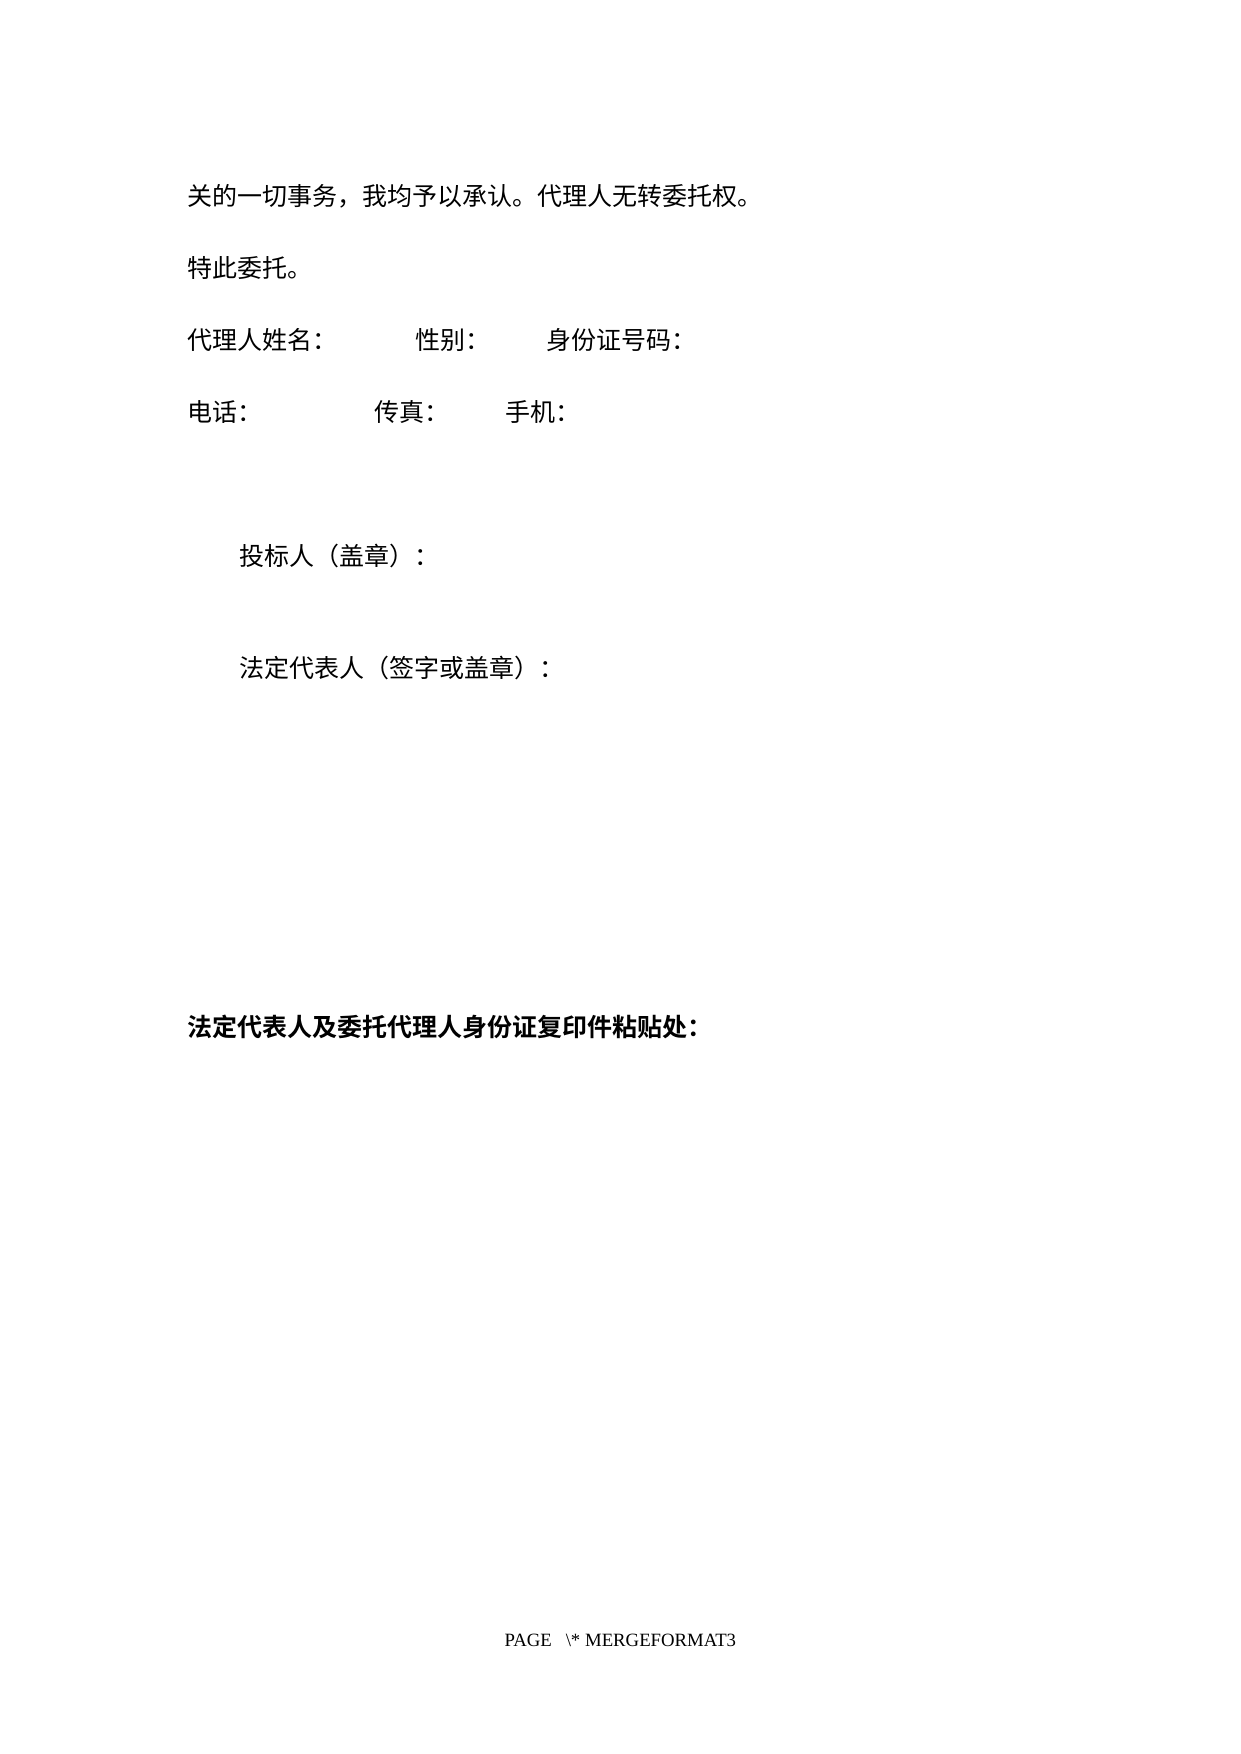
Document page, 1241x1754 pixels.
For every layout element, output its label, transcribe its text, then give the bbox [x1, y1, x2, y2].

text 投标人（盖章）： [187, 522, 1053, 587]
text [187, 162, 1053, 227]
text 法定代表人（签字或盖章）： [187, 634, 1053, 699]
text 法定代表人及委托代理人身份证复印件粘贴处： [187, 993, 1053, 1058]
text 代理人姓名： 性别： 身份证号码： [187, 306, 1053, 371]
text 电话： 传真： 手机： [187, 378, 1053, 443]
text 特此委托。 [187, 234, 1053, 299]
